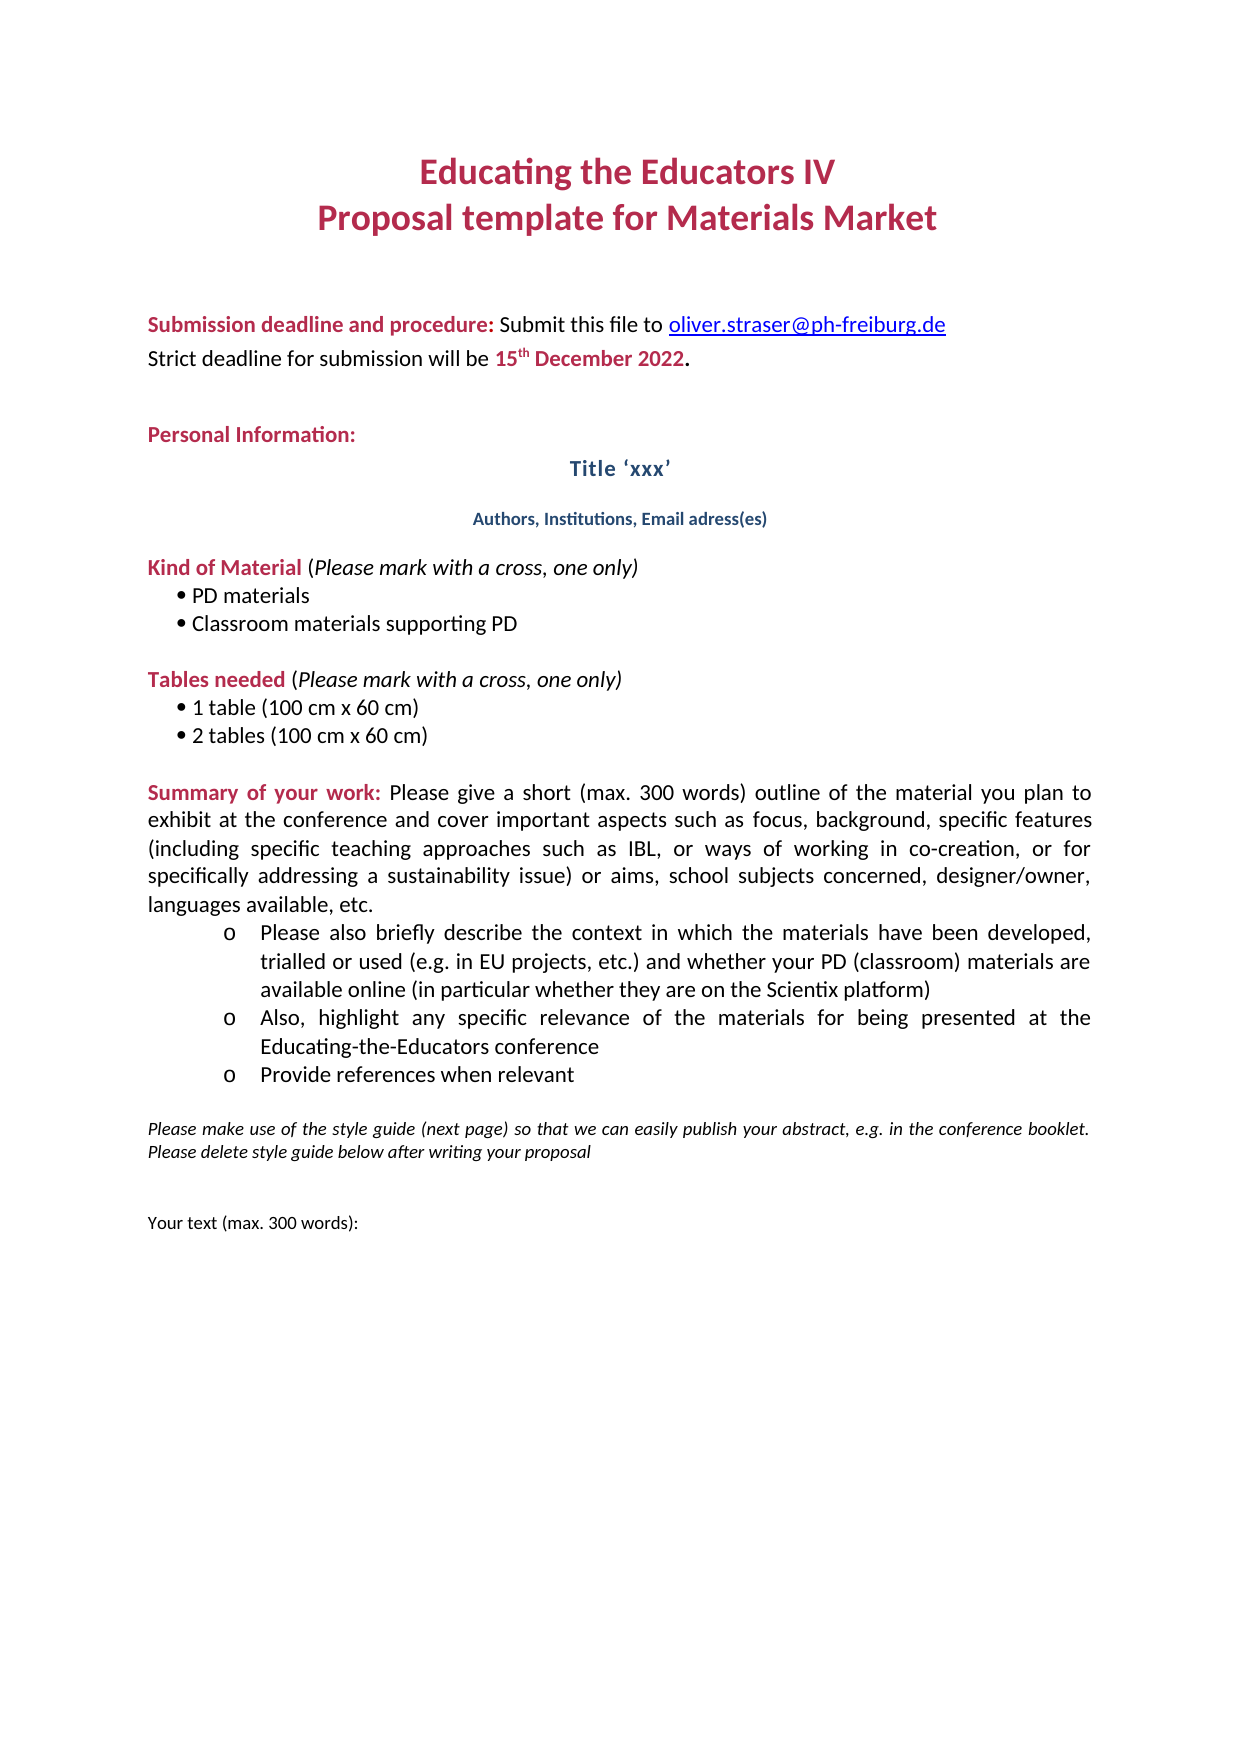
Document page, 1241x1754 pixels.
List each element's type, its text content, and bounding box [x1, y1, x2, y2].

text Classroom materials supporting PD [148, 609, 1093, 637]
subtitle Personal Information: [148, 420, 1093, 448]
text PD materials [177, 581, 1093, 609]
text Educating the Educators IV [162, 148, 1093, 193]
list Also, highlight any specific relevance of the materials for being presented at the Educating-the-Educators conference [223, 1003, 1093, 1060]
list Provide references when relevant [223, 1060, 1093, 1089]
text Your text (max. 300 words): [148, 1211, 1093, 1234]
list Please also briefly describe the context in which the materials have been developed, trialled or used (e.g. in EU projects, etc.) and whether your PD (classroom) materials are available online (in particular whether they are on the Scientix platform) [223, 918, 1093, 1003]
text Proposal template for Materials Market [162, 193, 1093, 239]
text 2 tables (100 cm x 60 cm) [177, 722, 1093, 749]
text Kind of Material (Please mark with a cross, one only) [148, 553, 1093, 581]
subtitle Submission deadline and procedure: Submit this file to oliver.straser@ph-freiburg.de [148, 310, 1093, 338]
text Authors, Institutions, Email adress(es) [148, 508, 1093, 531]
text Summary of your work: Please give a short (max. 300 words) outline of the material you plan to exhibit at the conference and cover important aspects such as focus, background, specific features (including specific teaching approaches such as IBL, or ways of working in co-creation, or for specifically addressing a sustainability issue) or aims, school subjects concerned, designer/owner, languages available, etc. [148, 778, 1093, 918]
text 1 table (100 cm x 60 cm) [177, 693, 1093, 722]
text Title ‘xxx’ [148, 454, 1093, 483]
text Please make use of the style guide (next page) so that we can easily publish your abstract, e.g. in the conference booklet. Please delete style guide below after writing your proposal [148, 1117, 1093, 1163]
text Tables needed (Please mark with a cross, one only) [148, 666, 1093, 693]
text Strict deadline for submission will be 15th December 2022. [148, 344, 1093, 372]
